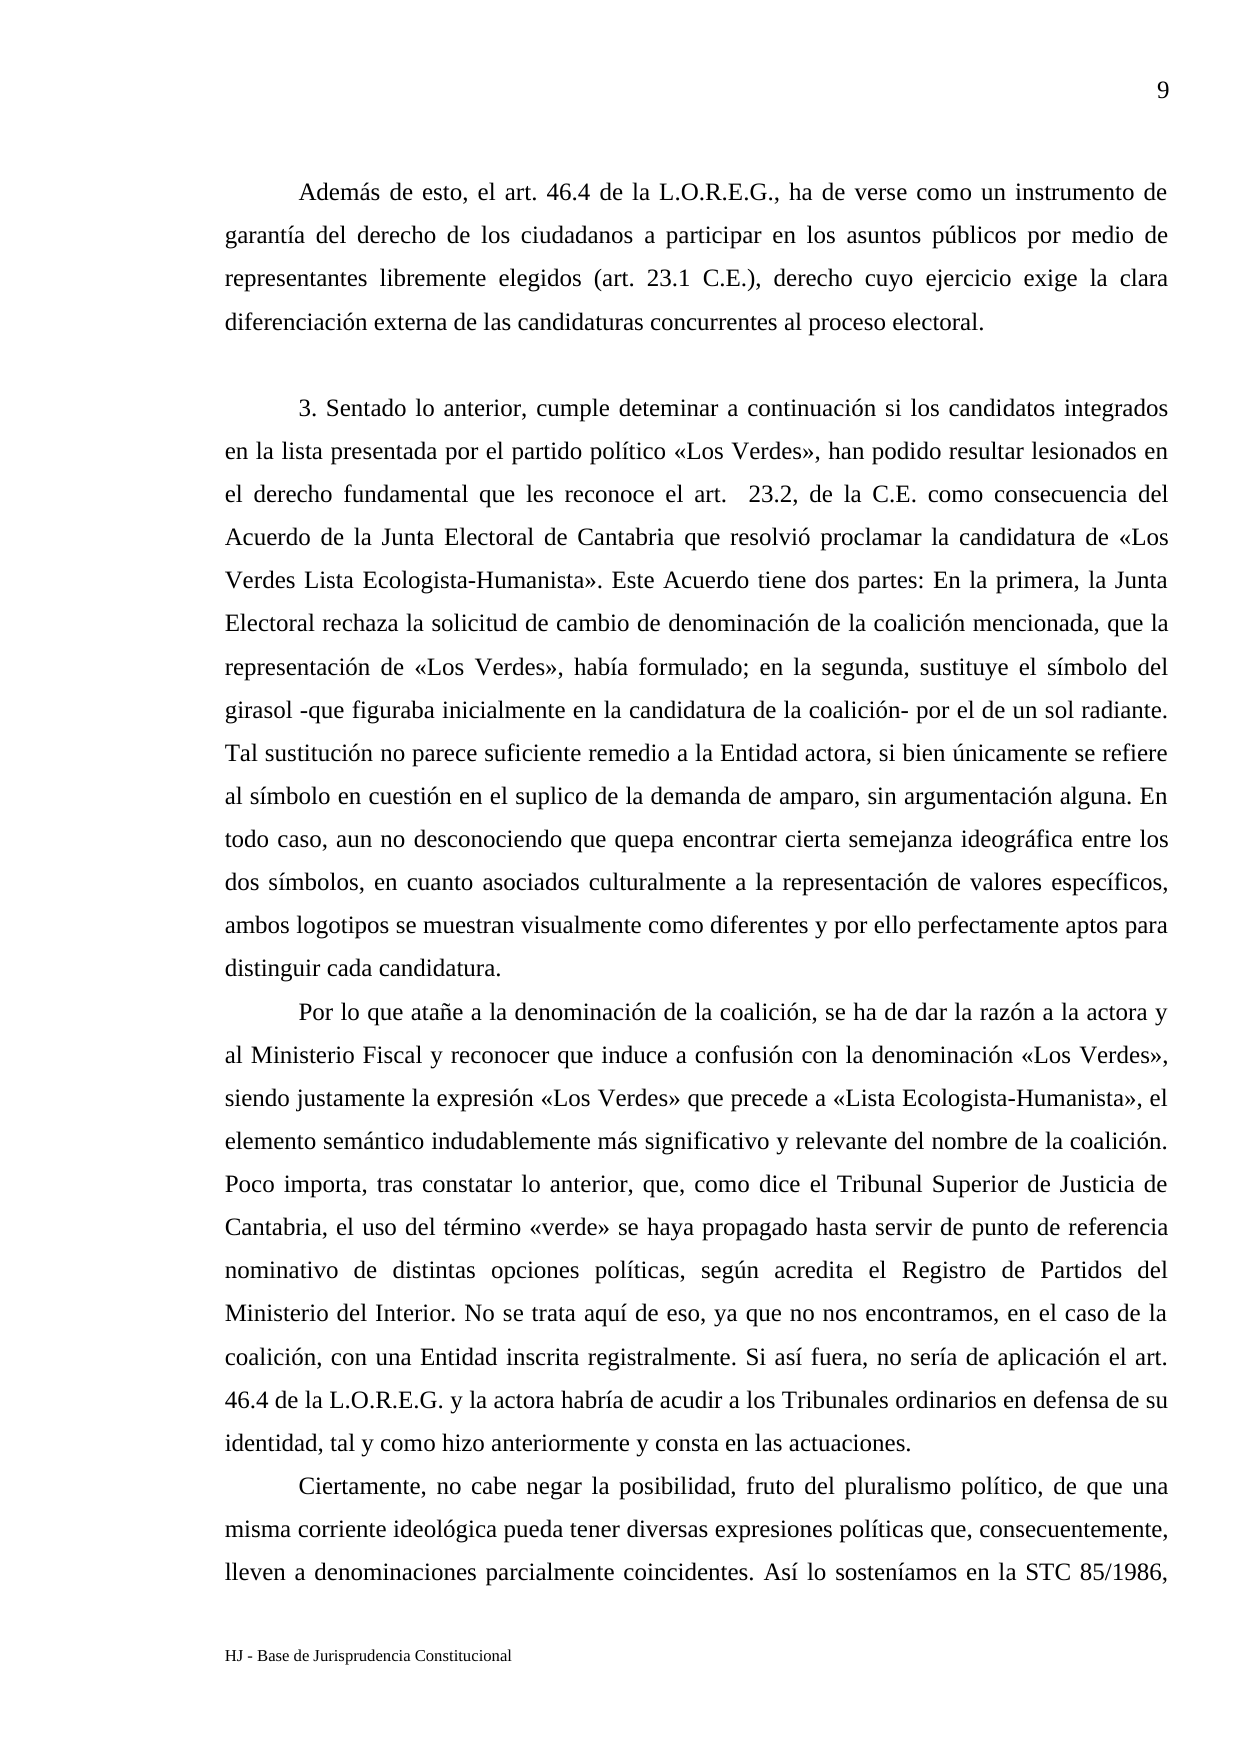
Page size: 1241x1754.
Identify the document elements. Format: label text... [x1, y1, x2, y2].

text 3. Sentado lo anterior, cumple deteminar a continuación si los candidatos integrados en la lista presentada por el partido político «Los Verdes», han podido resultar lesionados en el derecho fundamental que les reconoce el art. 23.2, de la C.E. como consecuencia del Acuerdo de la Junta Electoral de Cantabria que resolvió proclamar la candidatura de «Los Verdes Lista Ecologista-Humanista». Este Acuerdo tiene dos partes: En la primera, la Junta Electoral rechaza la solicitud de cambio de denominación de la coalición mencionada, que la representación de «Los Verdes», había formulado; en la segunda, sustituye el símbolo del girasol -que figuraba inicialmente en la candidatura de la coalición- por el de un sol radiante. Tal sustitución no parece suficiente remedio a la Entidad actora, si bien únicamente se refiere al símbolo en cuestión en el suplico de la demanda de amparo, sin argumentación alguna. En todo caso, aun no desconociendo que quepa encontrar cierta semejanza ideográfica entre los dos símbolos, en cuanto asociados culturalmente a la representación de valores específicos, ambos logotipos se muestran visualmente como diferentes y por ello perfectamente aptos para distinguir cada candidatura. [224, 393, 1169, 982]
text Además de esto, el art. 46.4 de la L.O.R.E.G., ha de verse como un instrumento de garantía del derecho de los ciudadanos a participar en los asuntos públicos por medio de representantes libremente elegidos (art. 23.1 C.E.), derecho cuyo ejercicio exige la clara diferenciación externa de las candidaturas concurrentes al proceso electoral. [224, 177, 1169, 335]
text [224, 1471, 1169, 1586]
text Por lo que atañe a la denominación de la coalición, se ha de dar la razón a la actora y al Ministerio Fiscal y reconocer que induce a confusión con la denominación «Los Verdes», siendo justamente la expresión «Los Verdes» que precede a «Lista Ecologista-Humanista», el elemento semántico indudablemente más significativo y relevante del nombre de la coalición. Poco importa, tras constatar lo anterior, que, como dice el Tribunal Superior de Justicia de Cantabria, el uso del término «verde» se haya propagado hasta servir de punto de referencia nominativo de distintas opciones políticas, según acredita el Registro de Partidos del Ministerio del Interior. No se trata aquí de eso, ya que no nos encontramos, en el caso de la coalición, con una Entidad inscrita registralmente. Si así fuera, no sería de aplicación el art. 46.4 de la L.O.R.E.G. y la actora habría de acudir a los Tribunales ordinarios en defensa de su identidad, tal y como hizo anteriormente y consta en las actuaciones. [224, 997, 1169, 1457]
